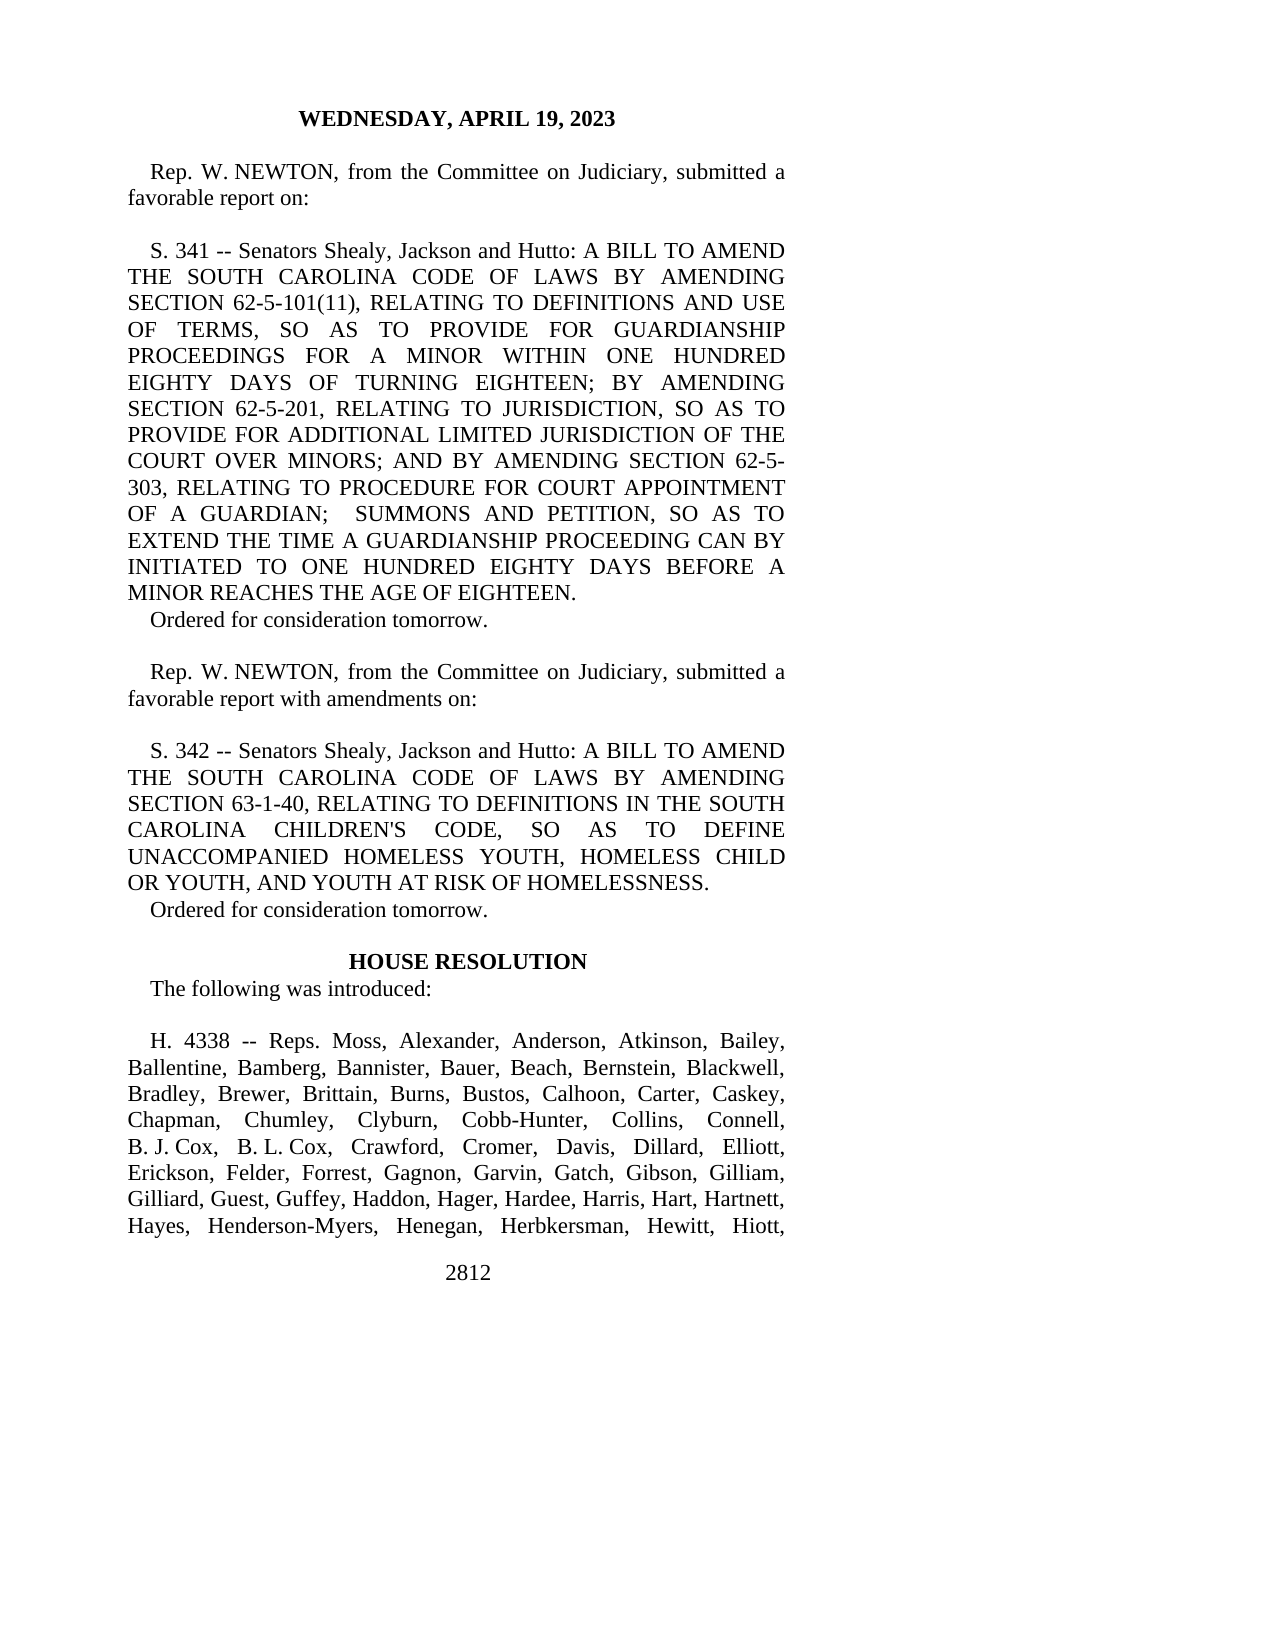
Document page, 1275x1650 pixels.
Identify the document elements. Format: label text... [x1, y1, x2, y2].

text HOUSE RESOLUTION [127, 948, 786, 975]
text S. 341 -- Senators Shealy, Jackson and Hutto: A BILL TO AMEND THE SOUTH CAROLINA CODE OF LAWS BY AMENDING SECTION 62-5-101(11), RELATING TO DEFINITIONS AND USE OF TERMS, SO AS TO PROVIDE FOR GUARDIANSHIP PROCEEDINGS FOR A MINOR WITHIN ONE HUNDRED EIGHTY DAYS OF TURNING EIGHTEEN; BY AMENDING SECTION 62-5-201, RELATING TO JURISDICTION, SO AS TO PROVIDE FOR ADDITIONAL LIMITED JURISDICTION OF THE COURT OVER MINORS; AND BY AMENDING SECTION 62-5-303, RELATING TO PROCEDURE FOR COURT APPOINTMENT OF A GUARDIAN; SUMMONS AND PETITION, SO AS TO EXTEND THE TIME A GUARDIANSHIP PROCEEDING CAN BY INITIATED TO ONE HUNDRED EIGHTY DAYS BEFORE A MINOR REACHES THE AGE OF EIGHTEEN. [127, 237, 786, 606]
text Ordered for consideration tomorrow. [127, 606, 786, 632]
text S. 342 -- Senators Shealy, Jackson and Hutto: A BILL TO AMEND THE SOUTH CAROLINA CODE OF LAWS BY AMENDING SECTION 63-1-40, RELATING TO DEFINITIONS IN THE SOUTH CAROLINA CHILDREN'S CODE, SO AS TO DEFINE UNACCOMPANIED HOMELESS YOUTH, HOMELESS CHILD OR YOUTH, AND YOUTH AT RISK OF HOMELESSNESS. [127, 737, 786, 896]
text Rep. W. NEWTON, from the Committee on Judiciary, submitted a favorable report on: [127, 158, 786, 210]
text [127, 1027, 786, 1238]
text Ordered for consideration tomorrow. [127, 896, 786, 922]
text Rep. W. NEWTON, from the Committee on Judiciary, submitted a favorable report with amendments on: [127, 658, 786, 711]
text The following was introduced: [127, 975, 786, 1001]
